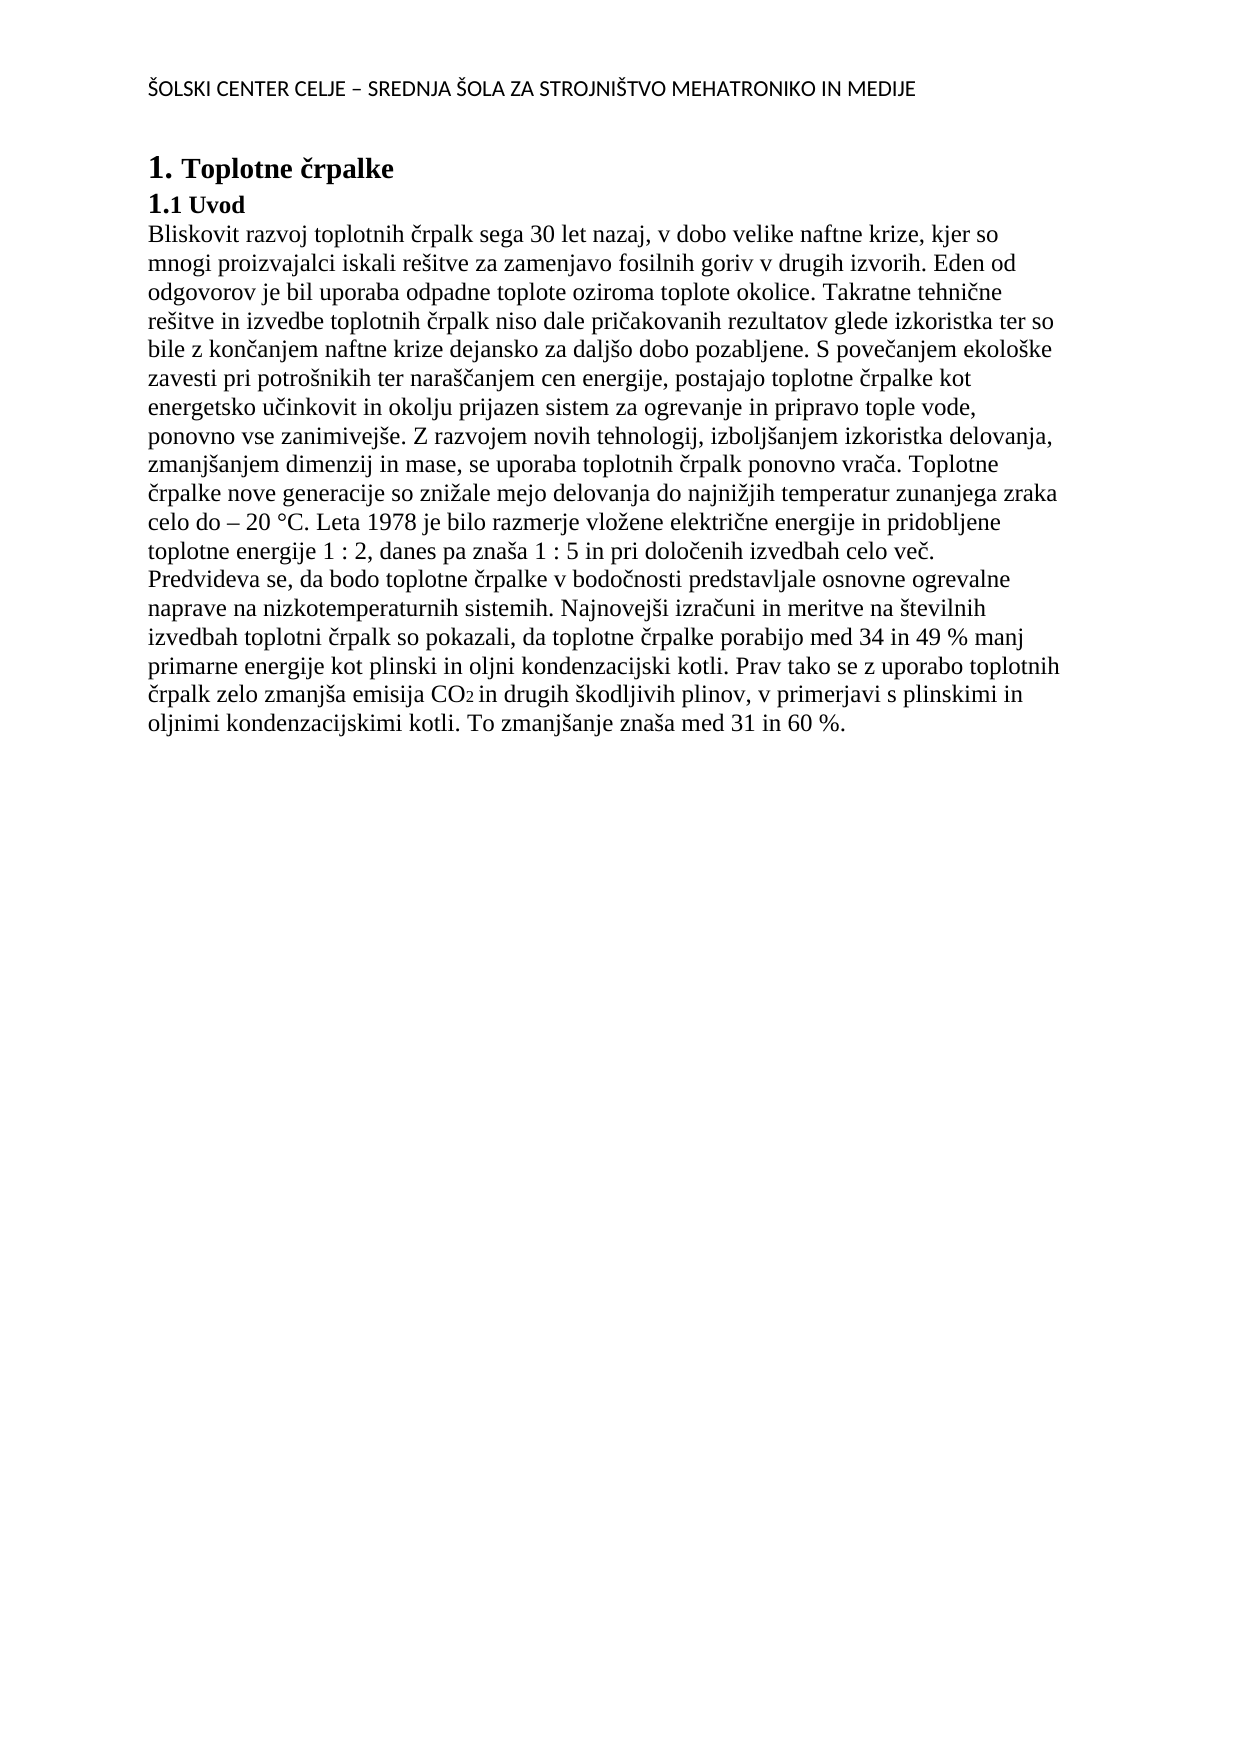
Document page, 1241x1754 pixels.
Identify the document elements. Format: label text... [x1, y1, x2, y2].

text zmanjšanjem dimenzij in mase, se uporaba toplotnih črpalk ponovno vrača. Toplotne [148, 449, 1093, 478]
text toplotne energije 1 : 2, danes pa znaša 1 : 5 in pri določenih izvedbah celo več. [148, 536, 1093, 564]
text zavesti pri potrošnikih ter naraščanjem cen energije, postajajo toplotne črpalke kot [148, 363, 1093, 392]
text energetsko učinkovit in okolju prijazen sistem za ogrevanje in pripravo tople vode, [148, 392, 1093, 421]
text 1. Toplotne črpalke [148, 148, 1093, 186]
text Bliskovit razvoj toplotnih črpalk sega 30 let nazaj, v dobo velike naftne krize, kjer so [148, 219, 1093, 248]
text Predvideva se, da bodo toplotne črpalke v bodočnosti predstavljale osnovne ogrevalne [148, 564, 1093, 593]
text rešitve in izvedbe toplotnih črpalk niso dale pričakovanih rezultatov glede izkoristka ter so [148, 306, 1093, 334]
text ponovno vse zanimivejše. Z razvojem novih tehnologij, izboljšanjem izkoristka delovanja, [148, 421, 1093, 449]
text bile z končanjem naftne krize dejansko za daljšo dobo pozabljene. S povečanjem ekološke [148, 334, 1093, 363]
text 1.1 Uvod [148, 186, 1093, 219]
text črpalk zelo zmanjša emisija CO2 in drugih škodljivih plinov, v primerjavi s plinskimi in [148, 679, 1093, 708]
text izvedbah toplotni črpalk so pokazali, da toplotne črpalke porabijo med 34 in 49 % manj [148, 622, 1093, 651]
text naprave na nizkotemperaturnih sistemih. Najnovejši izračuni in meritve na številnih [148, 593, 1093, 622]
text oljnimi kondenzacijskimi kotli. To zmanjšanje znaša med 31 in 60 %. [148, 708, 1093, 737]
text mnogi proizvajalci iskali rešitve za zamenjavo fosilnih goriv v drugih izvorih. Eden od [148, 248, 1093, 277]
text celo do – 20 °C. Leta 1978 je bilo razmerje vložene električne energije in pridobljene [148, 507, 1093, 536]
text primarne energije kot plinski in oljni kondenzacijski kotli. Prav tako se z uporabo toplotnih [148, 651, 1093, 679]
text odgovorov je bil uporaba odpadne toplote oziroma toplote okolice. Takratne tehnične [148, 277, 1093, 306]
text črpalke nove generacije so znižale mejo delovanja do najnižjih temperatur zunanjega zraka [148, 478, 1093, 507]
